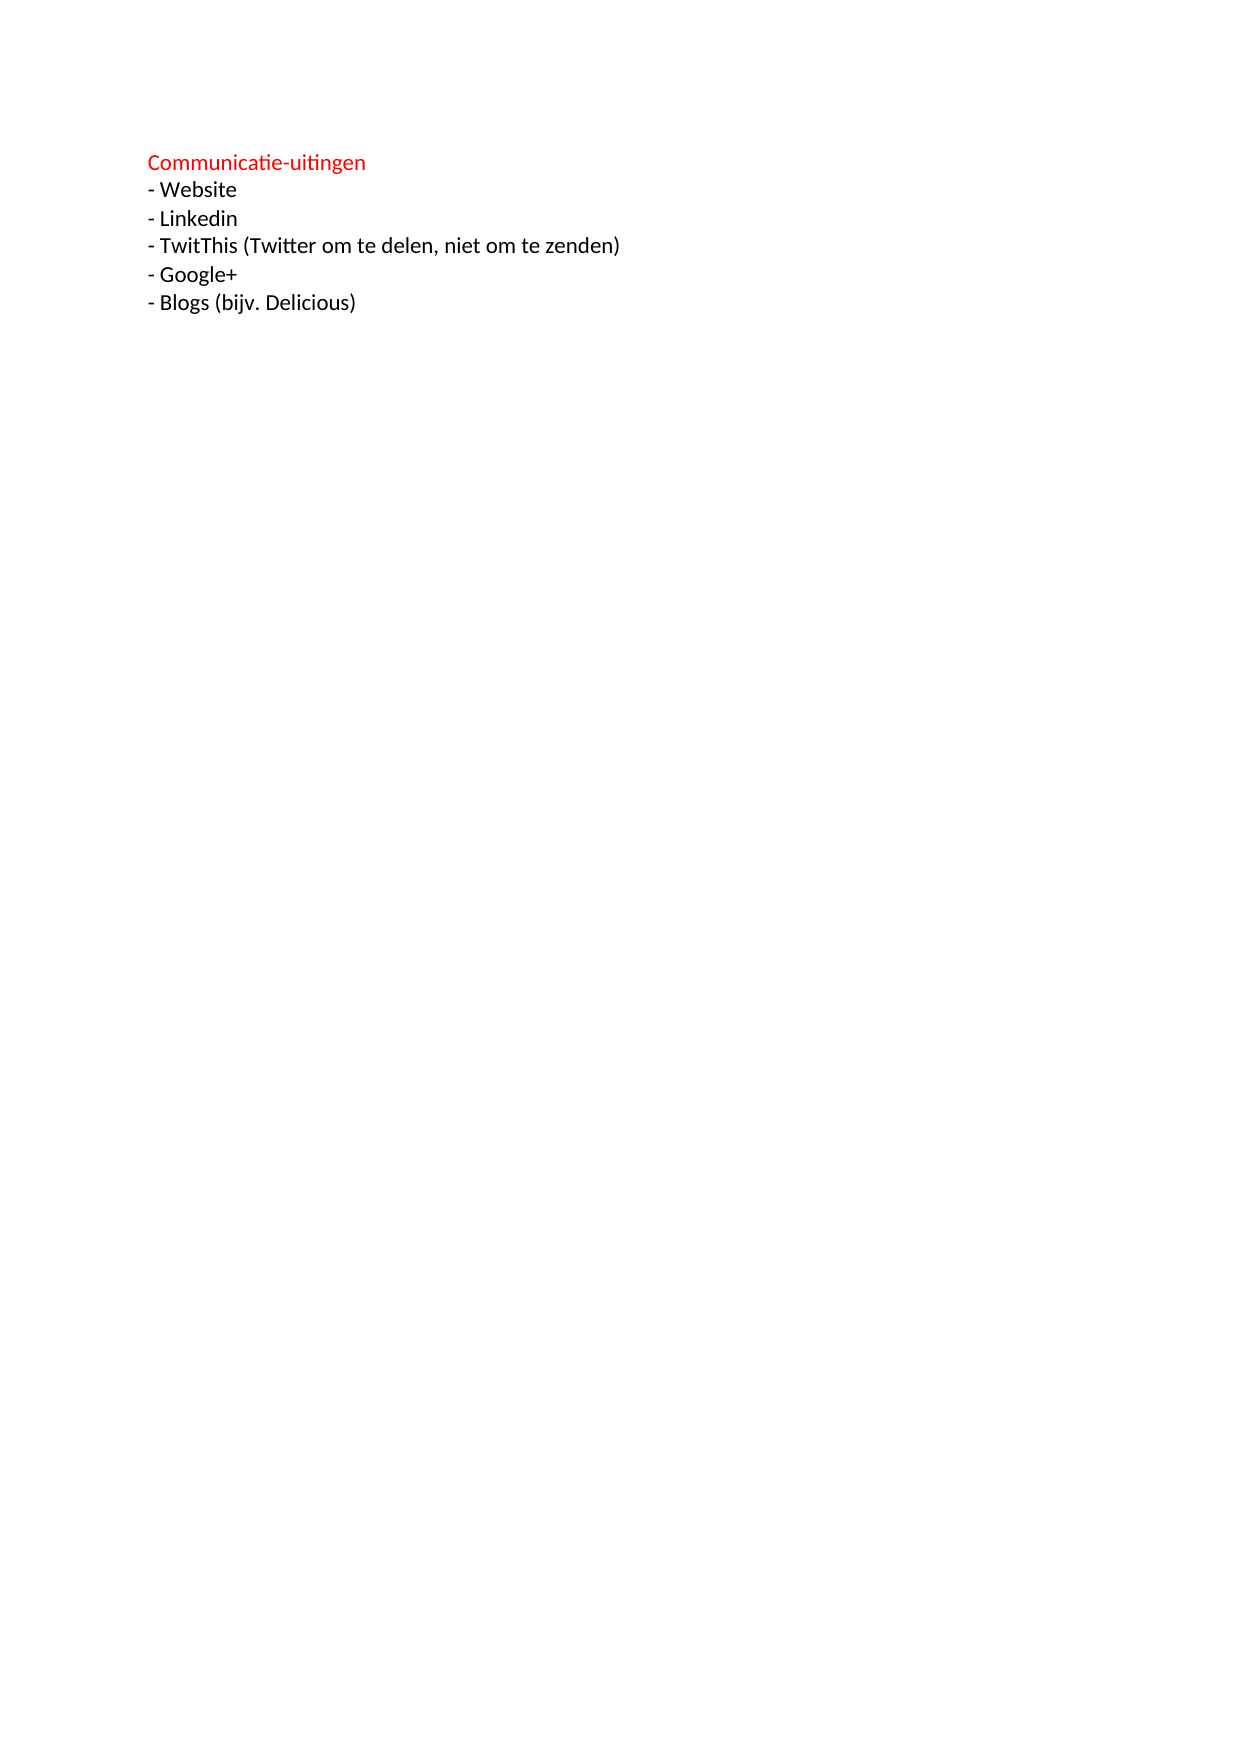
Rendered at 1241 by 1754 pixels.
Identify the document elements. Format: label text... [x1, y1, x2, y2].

text Communicatie-uitingen - Website - Linkedin - TwitThis (Twitter om te delen, niet om te zenden) - Google+ - Blogs (bijv. Delicious) [237, 148, 1093, 316]
